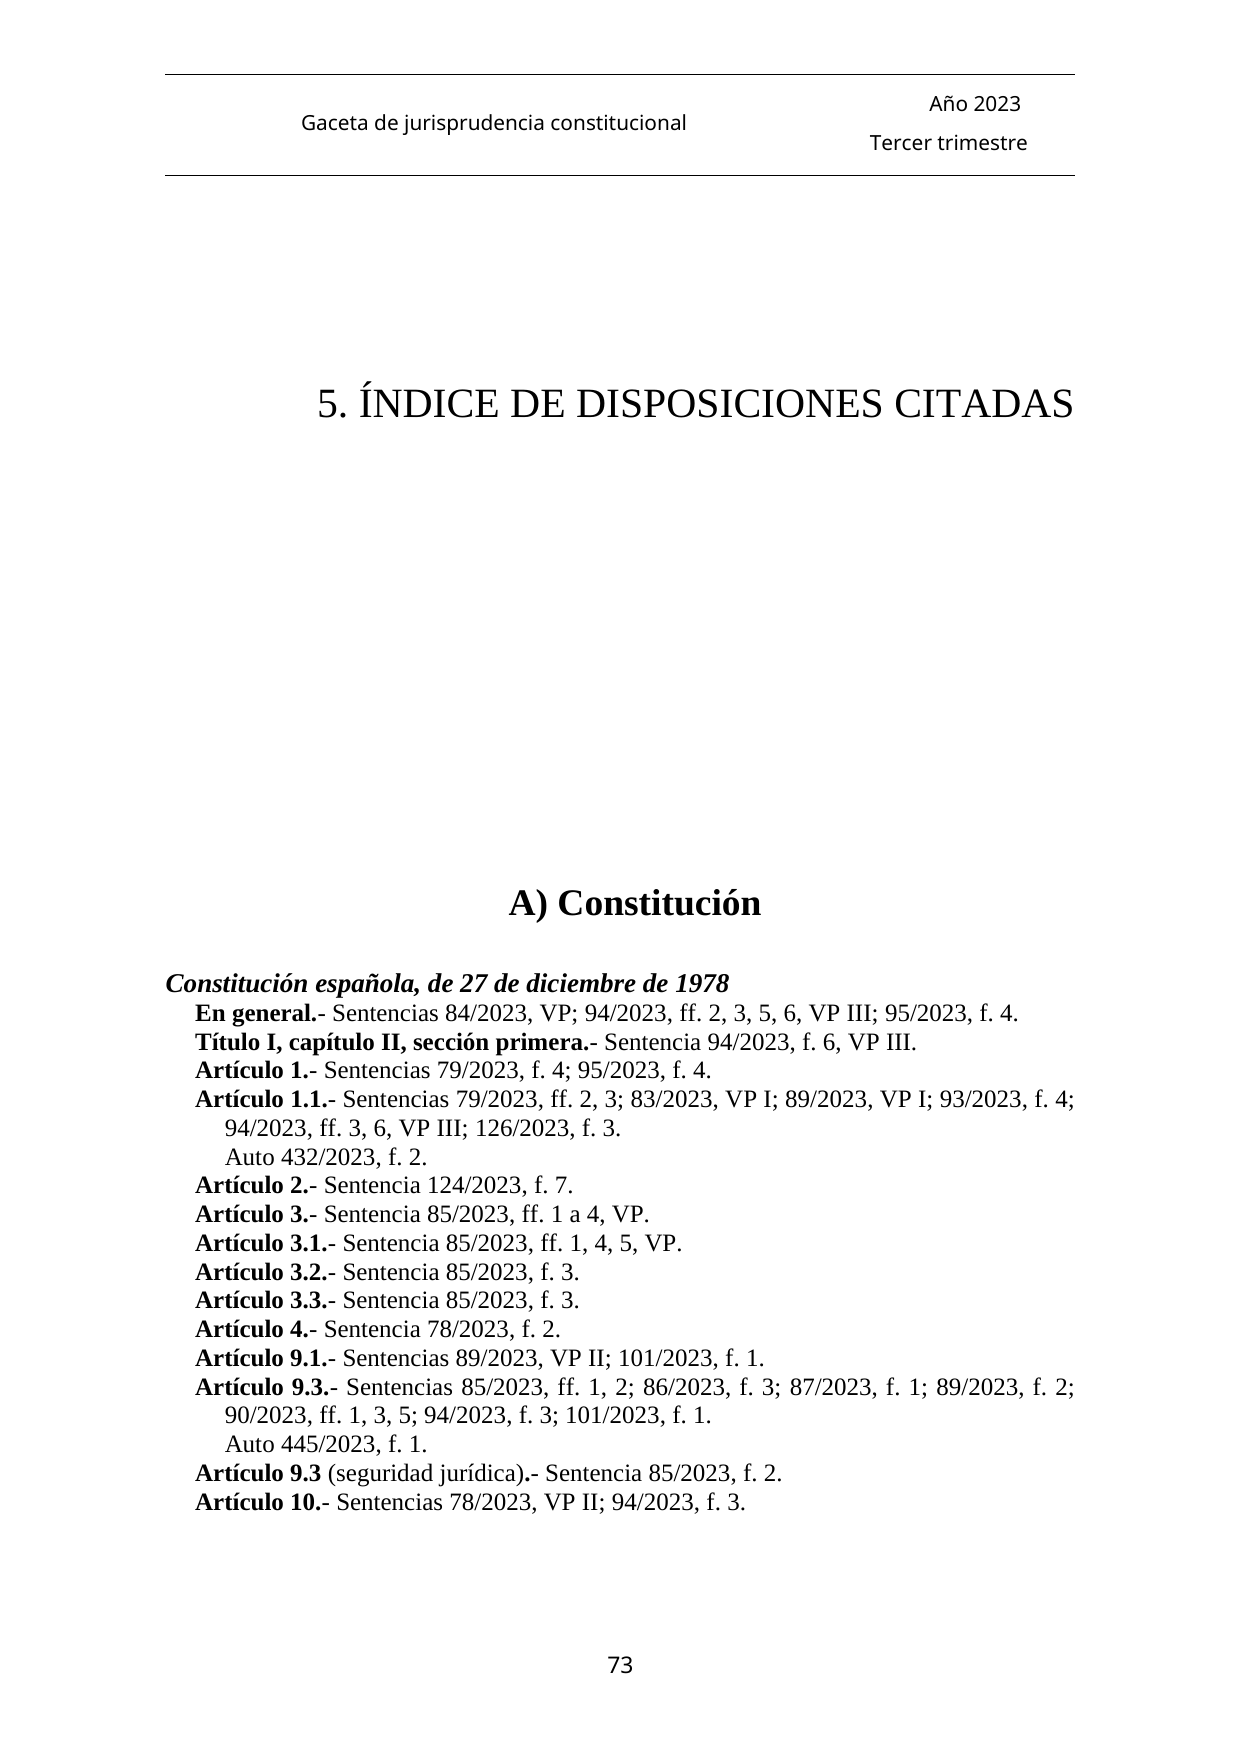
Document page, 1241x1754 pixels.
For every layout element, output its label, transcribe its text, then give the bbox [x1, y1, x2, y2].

text Artículo 4.- Sentencia 78/2023, f. 2. [195, 1314, 1075, 1343]
text Auto 445/2023, f. 1. [224, 1429, 1075, 1458]
text 5. ÍNDICE DE DISPOSICIONES CITADAS [165, 379, 1075, 427]
text A) Constitución [165, 880, 1075, 923]
text Artículo 1.1.- Sentencias 79/2023, ff. 2, 3; 83/2023, VP I; 89/2023, VP I; 93/2023, f. 4; 94/2023, ff. 3, 6, VP III; 126/2023, f. 3. [195, 1084, 1075, 1142]
text Artículo 1.- Sentencias 79/2023, f. 4; 95/2023, f. 4. [195, 1055, 1075, 1084]
text Constitución española, de 27 de diciembre de 1978 [165, 967, 1075, 998]
text Artículo 10.- Sentencias 78/2023, VP II; 94/2023, f. 3. [195, 1487, 1075, 1515]
text Título I, capítulo II, sección primera.- Sentencia 94/2023, f. 6, VP III. [195, 1027, 1075, 1055]
text Artículo 3.- Sentencia 85/2023, ff. 1 a 4, VP. [195, 1199, 1075, 1228]
text Artículo 3.1.- Sentencia 85/2023, ff. 1, 4, 5, VP. [195, 1228, 1075, 1257]
text Artículo 9.3 (seguridad jurídica).- Sentencia 85/2023, f. 2. [195, 1458, 1075, 1487]
text Auto 432/2023, f. 2. [224, 1142, 1075, 1170]
text En general.- Sentencias 84/2023, VP; 94/2023, ff. 2, 3, 5, 6, VP III; 95/2023, f. 4. [195, 998, 1075, 1027]
text Artículo 3.3.- Sentencia 85/2023, f. 3. [195, 1285, 1075, 1314]
text Artículo 9.1.- Sentencias 89/2023, VP II; 101/2023, f. 1. [195, 1343, 1075, 1372]
text Artículo 9.3.- Sentencias 85/2023, ff. 1, 2; 86/2023, f. 3; 87/2023, f. 1; 89/2023, f. 2; 90/2023, ff. 1, 3, 5; 94/2023, f. 3; 101/2023, f. 1. [195, 1372, 1075, 1429]
text Artículo 2.- Sentencia 124/2023, f. 7. [195, 1170, 1075, 1199]
text Artículo 3.2.- Sentencia 85/2023, f. 3. [195, 1257, 1075, 1285]
